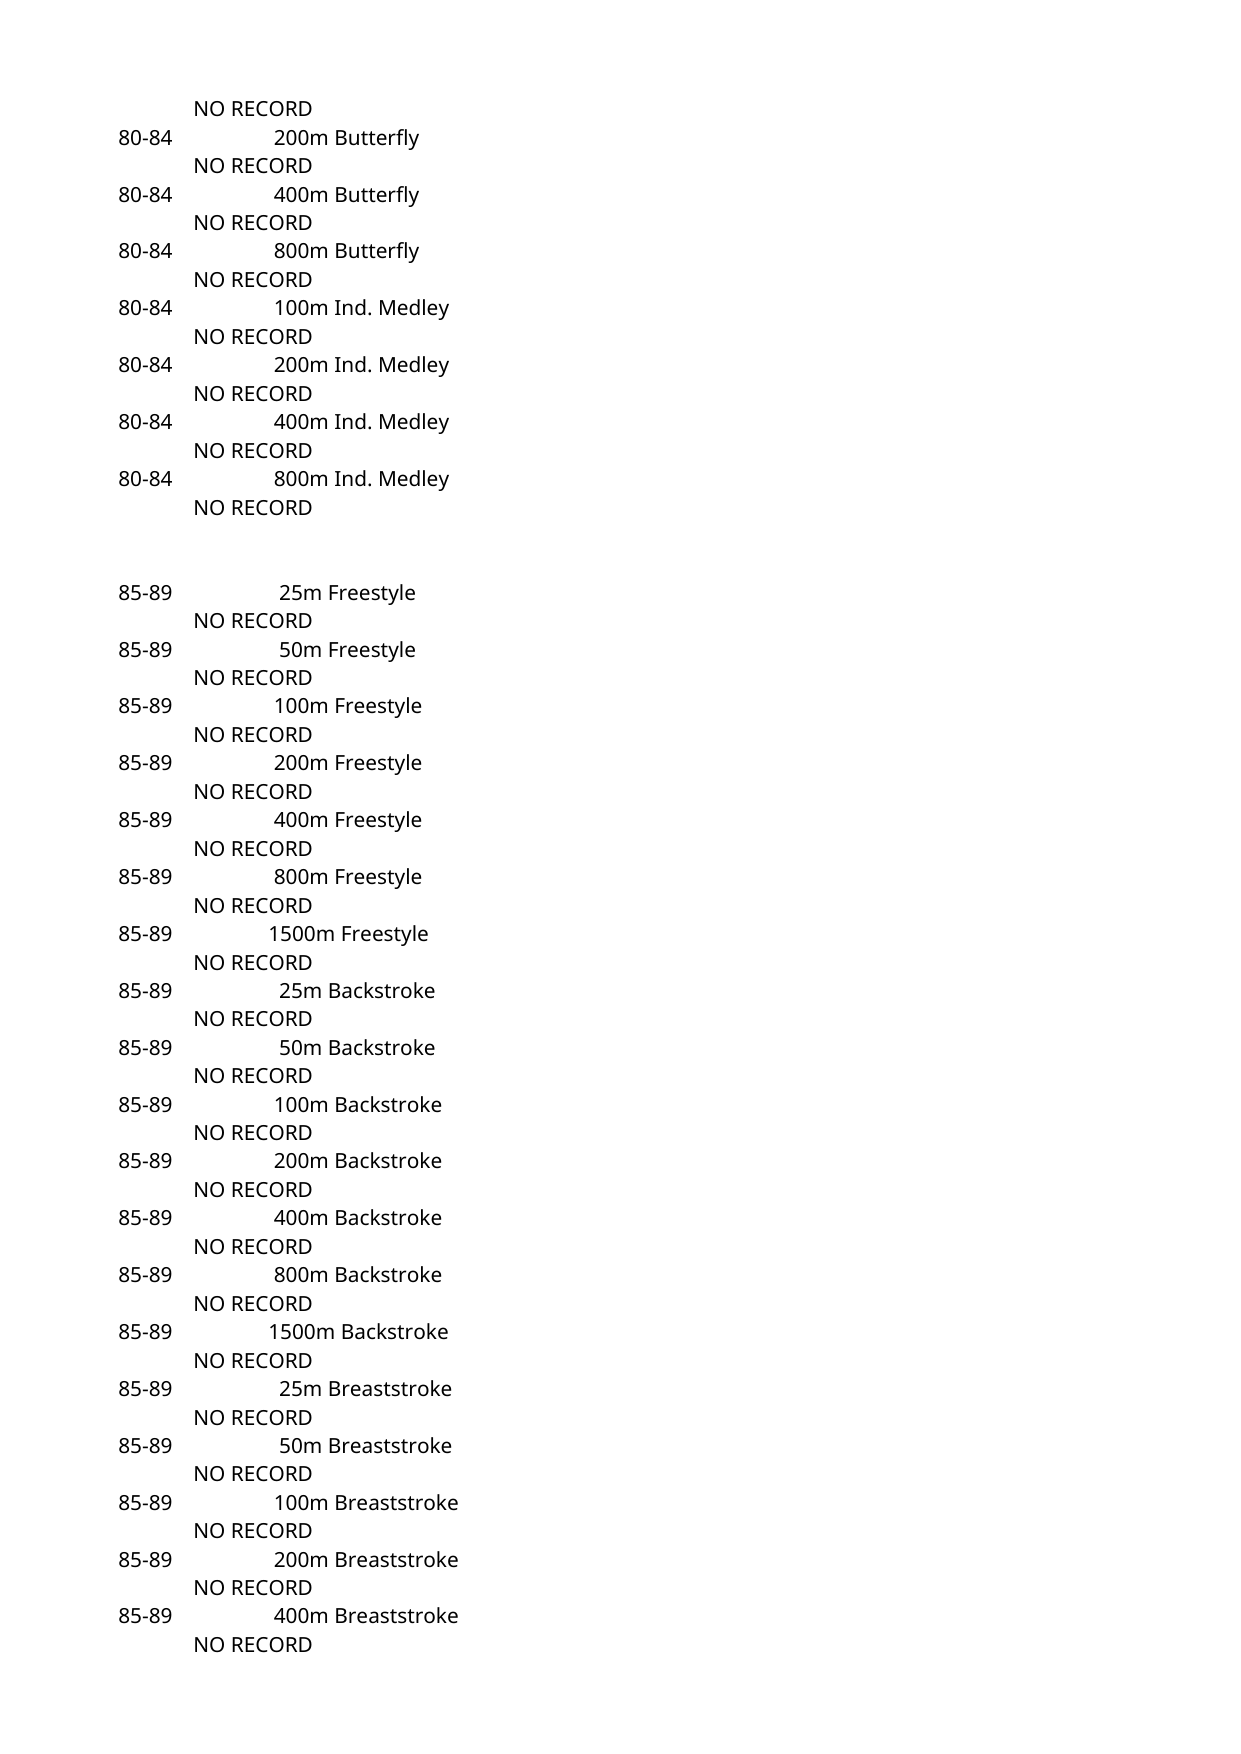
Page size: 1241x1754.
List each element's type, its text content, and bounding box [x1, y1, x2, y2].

text NO RECORD [118, 1573, 1167, 1602]
text NO RECORD [118, 1118, 1167, 1147]
text NO RECORD [118, 379, 1167, 407]
text 80-84 100m Ind. Medley [118, 293, 1167, 322]
text NO RECORD [118, 1516, 1167, 1545]
text 85-89 400m Freestyle [118, 805, 1167, 834]
text NO RECORD [118, 1630, 1167, 1658]
text 85-89 50m Freestyle [118, 635, 1167, 663]
text 80-84 800m Butterfly [118, 237, 1167, 265]
text 85-89 25m Backstroke [118, 976, 1167, 1004]
text NO RECORD [118, 151, 1167, 180]
text NO RECORD [118, 777, 1167, 805]
text NO RECORD [118, 436, 1167, 464]
text 80-84 400m Butterfly [118, 180, 1167, 208]
text NO RECORD [118, 208, 1167, 237]
text NO RECORD [118, 322, 1167, 350]
text NO RECORD [118, 948, 1167, 976]
text NO RECORD [118, 720, 1167, 748]
text NO RECORD [118, 265, 1167, 293]
text NO RECORD [118, 1004, 1167, 1033]
text 85-89 25m Breaststroke [118, 1374, 1167, 1403]
text 85-89 100m Freestyle [118, 692, 1167, 720]
text 85-89 800m Backstroke [118, 1260, 1167, 1289]
text 80-84 800m Ind. Medley [118, 464, 1167, 493]
text 85-89 25m Freestyle [118, 578, 1167, 606]
text NO RECORD [118, 663, 1167, 692]
text NO RECORD [118, 1061, 1167, 1090]
text NO RECORD [118, 1175, 1167, 1203]
text 80-84 200m Butterfly [118, 123, 1167, 151]
text 85-89 400m Backstroke [118, 1203, 1167, 1232]
text 85-89 200m Backstroke [118, 1147, 1167, 1175]
text 85-89 50m Breaststroke [118, 1431, 1167, 1459]
text 85-89 1500m Backstroke [118, 1317, 1167, 1346]
text 85-89 100m Backstroke [118, 1090, 1167, 1118]
text 85-89 1500m Freestyle [118, 919, 1167, 948]
text NO RECORD [118, 94, 1167, 123]
text 85-89 200m Freestyle [118, 748, 1167, 777]
text 85-89 800m Freestyle [118, 862, 1167, 891]
text NO RECORD [118, 1289, 1167, 1317]
text 85-89 100m Breaststroke [118, 1488, 1167, 1516]
text NO RECORD [118, 606, 1167, 635]
text NO RECORD [118, 1346, 1167, 1374]
text NO RECORD [118, 1232, 1167, 1260]
text NO RECORD [118, 891, 1167, 919]
text 80-84 200m Ind. Medley [118, 350, 1167, 379]
text 80-84 400m Ind. Medley [118, 407, 1167, 436]
text NO RECORD [118, 834, 1167, 862]
text NO RECORD [118, 493, 1167, 521]
text NO RECORD [118, 1459, 1167, 1488]
text NO RECORD [118, 1403, 1167, 1431]
text 85-89 200m Breaststroke [118, 1545, 1167, 1573]
text 85-89 50m Backstroke [118, 1033, 1167, 1061]
text 85-89 400m Breaststroke [118, 1602, 1167, 1630]
